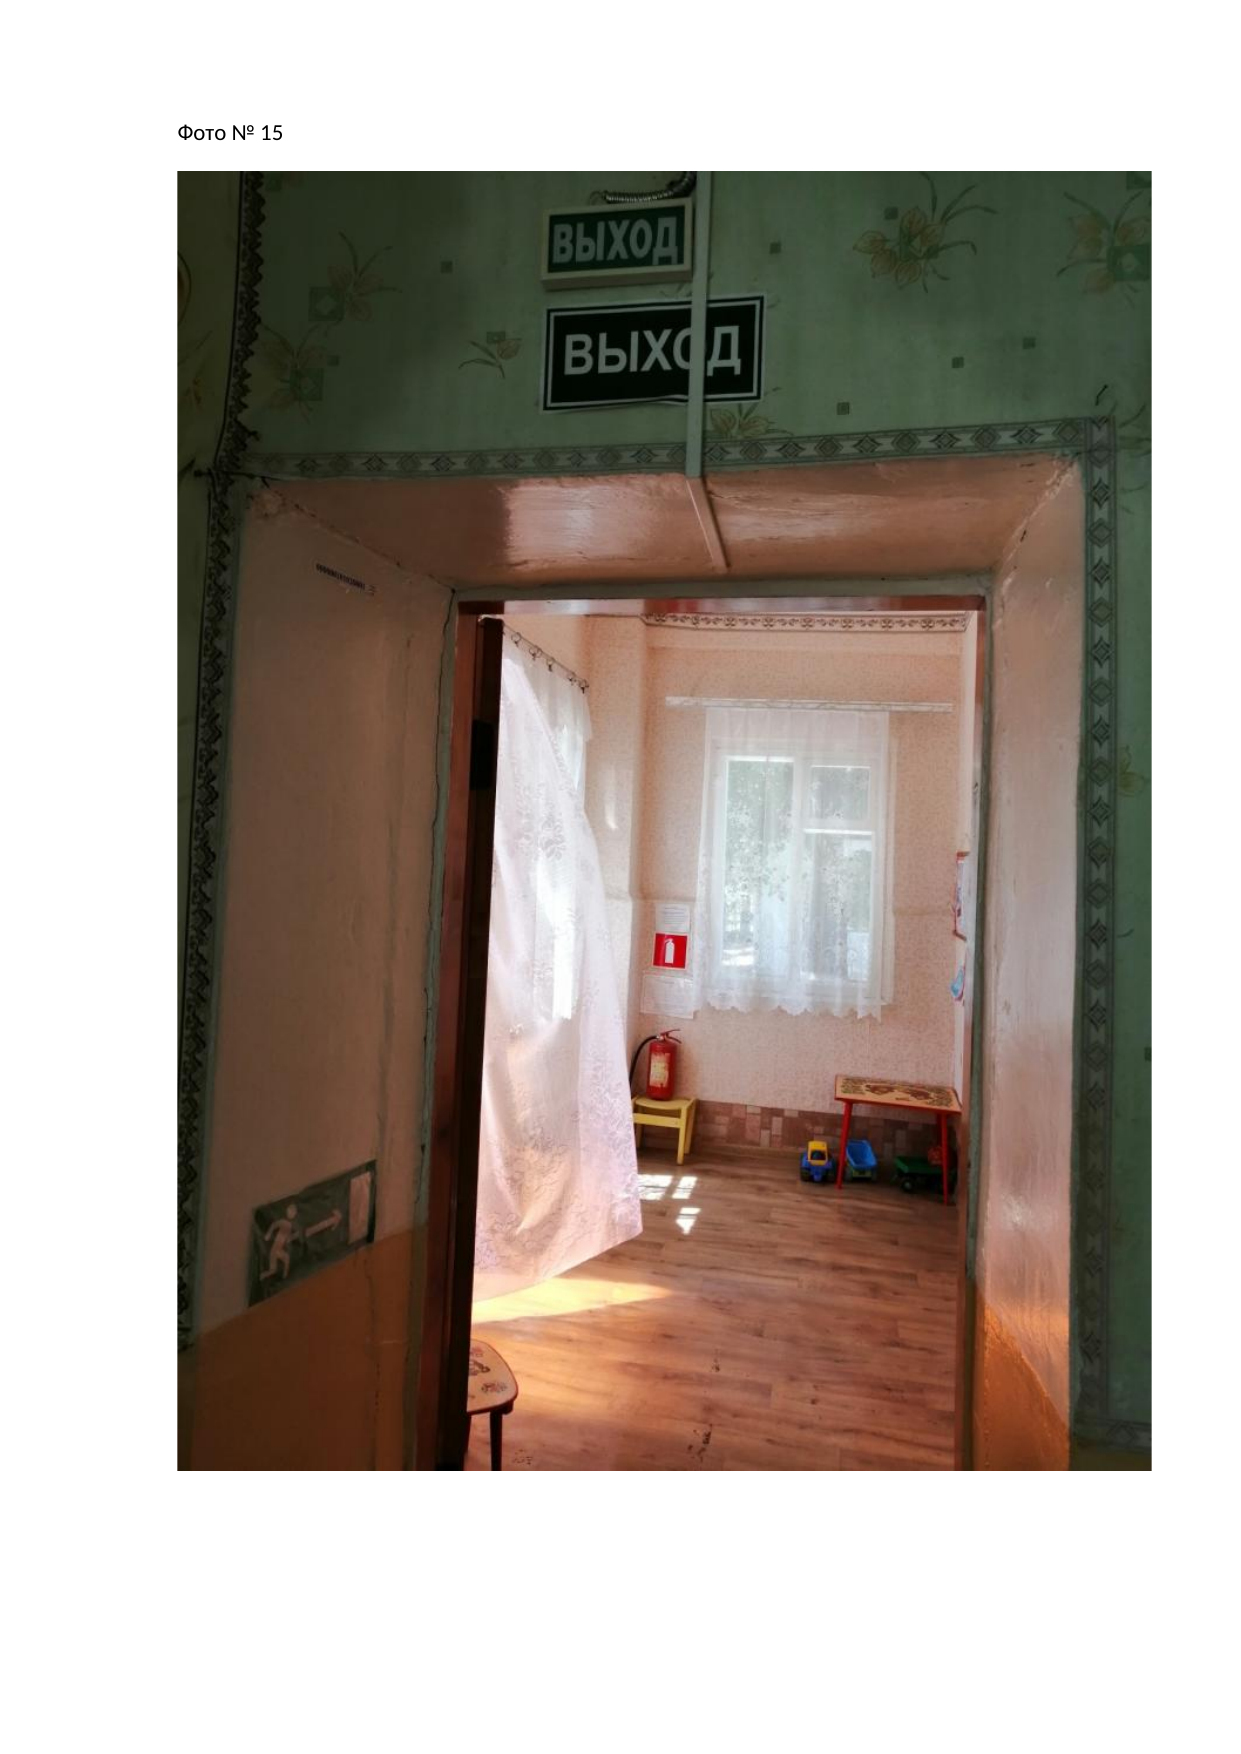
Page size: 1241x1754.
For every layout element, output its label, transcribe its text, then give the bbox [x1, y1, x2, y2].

picture [177, 171, 1152, 1471]
text Фото № 15 [177, 118, 1152, 146]
